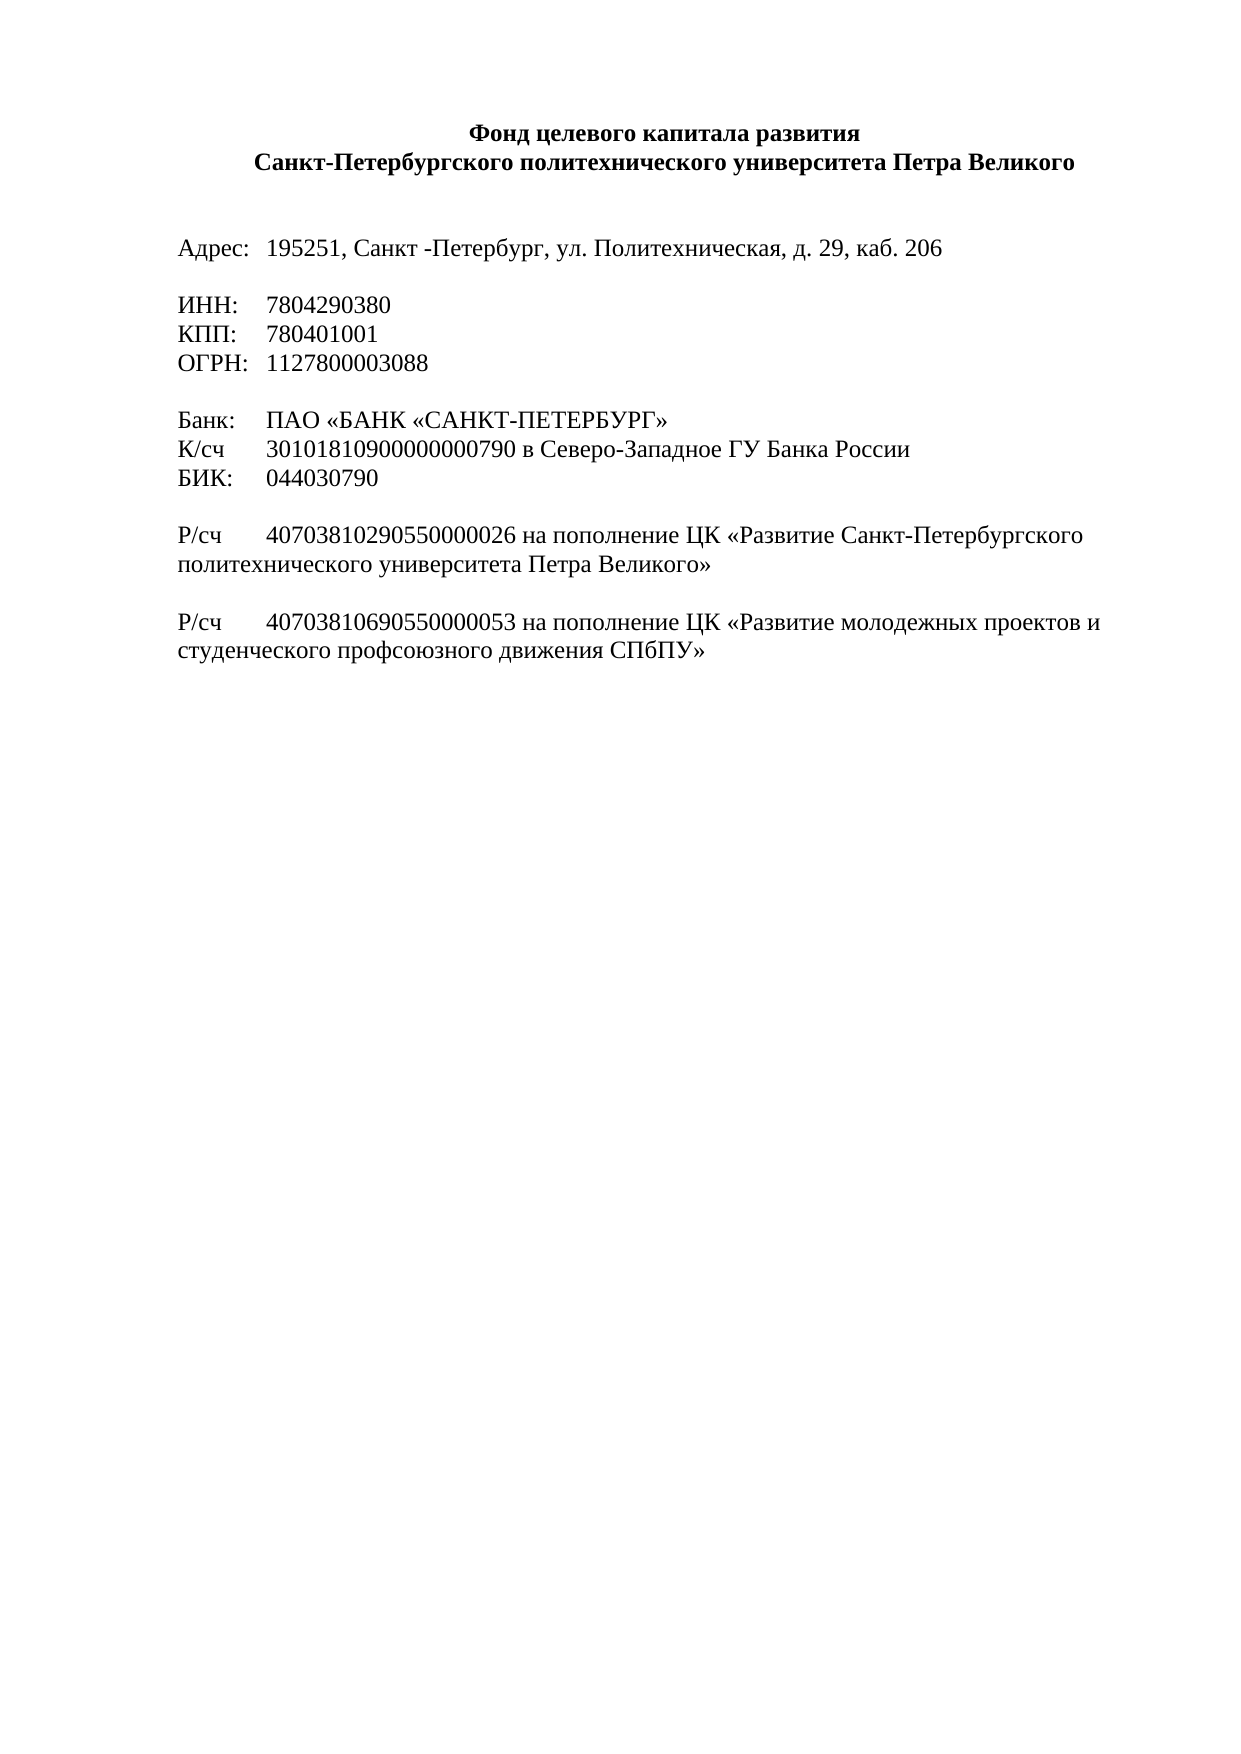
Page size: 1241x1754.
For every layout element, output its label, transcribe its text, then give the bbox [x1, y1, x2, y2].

text Санкт-Петербургского политехнического университета Петра Великого [177, 147, 1152, 176]
text Адрес: 195251, Санкт -Петербург, ул. Политехническая, д. 29, каб. 206 [177, 233, 1152, 262]
text Р/сч 40703810290550000026 на пополнение ЦК «Развитие Санкт-Петербургского политехнического университета Петра Великого» [177, 521, 1152, 578]
text Фонд целевого капитала развития [177, 118, 1152, 147]
text ИНН: 7804290380 [177, 291, 1152, 319]
text К/сч 30101810900000000790 в Северо-Западное ГУ Банка России [177, 434, 1152, 463]
text Р/сч 40703810690550000053 на пополнение ЦК «Развитие молодежных проектов и студенческого профсоюзного движения СПбПУ» [177, 607, 1152, 664]
text БИК: 044030790 [177, 463, 1152, 492]
text КПП: 780401001 [177, 319, 1152, 348]
text Банк: ПАО «БАНК «САНКТ-ПЕТЕРБУРГ» [177, 406, 1152, 434]
text ОГРН: 1127800003088 [177, 348, 1152, 377]
